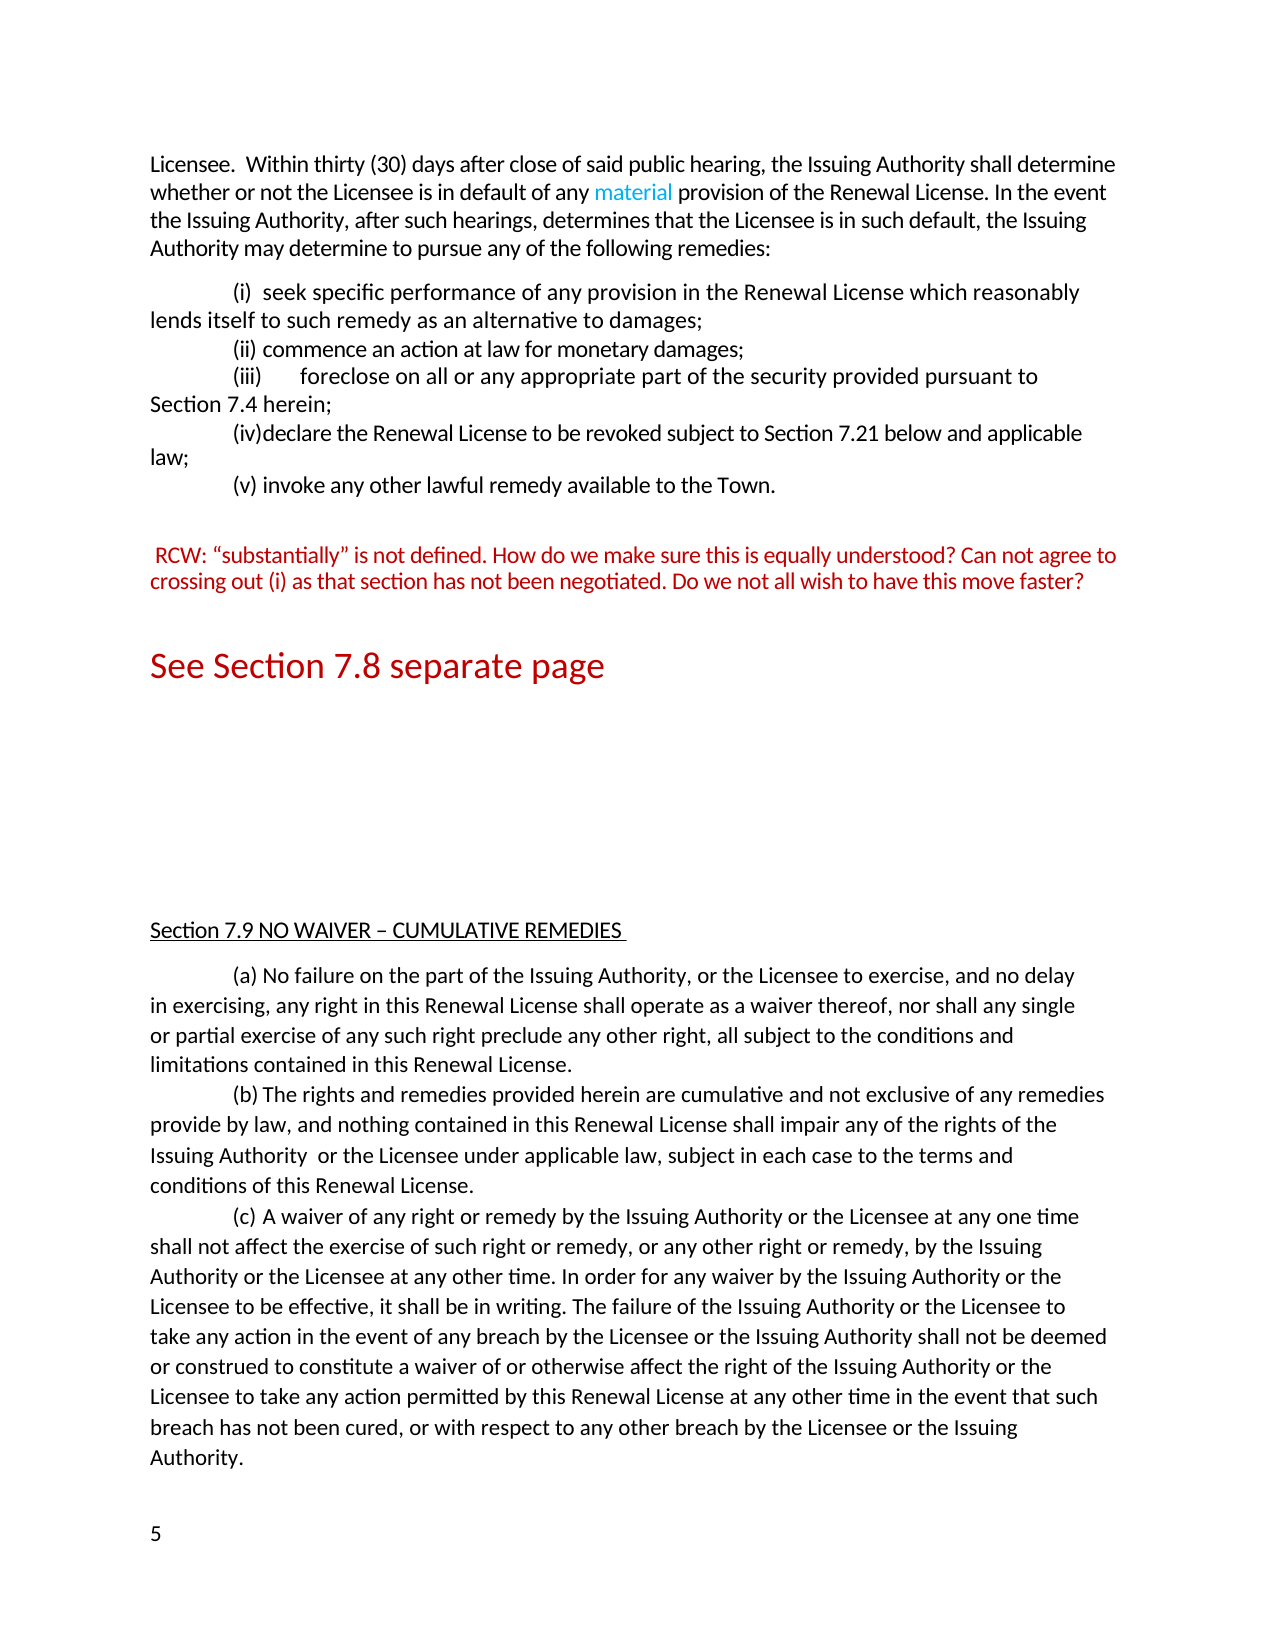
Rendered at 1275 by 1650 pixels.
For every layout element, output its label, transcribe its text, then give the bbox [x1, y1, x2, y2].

list foreclose on all or any appropriate part of the security provided pursuant to Section 7.4 herein; [150, 362, 1072, 418]
text See Section 7.8 separate page [150, 656, 1117, 684]
text Section 7.9 NO WAIVER – CUMULATIVE REMEDIES [150, 917, 1125, 943]
list seek specific performance of any provision in the Renewal License which reasonably lends itself to such remedy as an alternative to damages; [150, 278, 1087, 334]
list No failure on the part of the Issuing Authority, or the Licensee to exercise, and no delay in exercising, any right in this Renewal License shall operate as a waiver thereof, nor shall any single or partial exercise of any such right preclude any other right, all subject to the conditions and limitations contained in this Renewal License. [150, 960, 1087, 1079]
list A waiver of any right or remedy by the Issuing Authority or the Licensee at any one time shall not affect the exercise of such right or remedy, or any other right or remedy, by the Issuing Authority or the Licensee at any other time. In order for any waiver by the Issuing Authority or the Licensee to be effective, it shall be in writing. The failure of the Issuing Authority or the Licensee to take any action in the event of any breach by the Licensee or the Issuing Authority shall not be deemed or construed to constitute a waiver of or otherwise affect the right of the Issuing Authority or the Licensee to take any action permitted by this Renewal License at any other time in the event that such breach has not been cured, or with respect to any other breach by the Licensee or the Issuing Authority. [150, 1200, 1110, 1471]
list invoke any other lawful remedy available to the Town. [150, 474, 1125, 498]
list declare the Renewal License to be revoked subject to Section 7.21 below and applicable law; [150, 422, 1125, 470]
list The rights and remedies provided herein are cumulative and not exclusive of any remedies provide by law, and nothing contained in this Renewal License shall impair any of the rights of the Issuing Authority or the Licensee under applicable law, subject in each case to the terms and conditions of this Renewal License. [150, 1079, 1110, 1199]
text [150, 150, 1117, 262]
list commence an action at law for monetary damages; [150, 338, 1125, 362]
text RCW: “substantially” is not defined. How do we make sure this is equally understood? Can not agree to crossing out (i) as that section has not been negotiated. Do we not all wish to have this move faster? [150, 543, 1125, 594]
